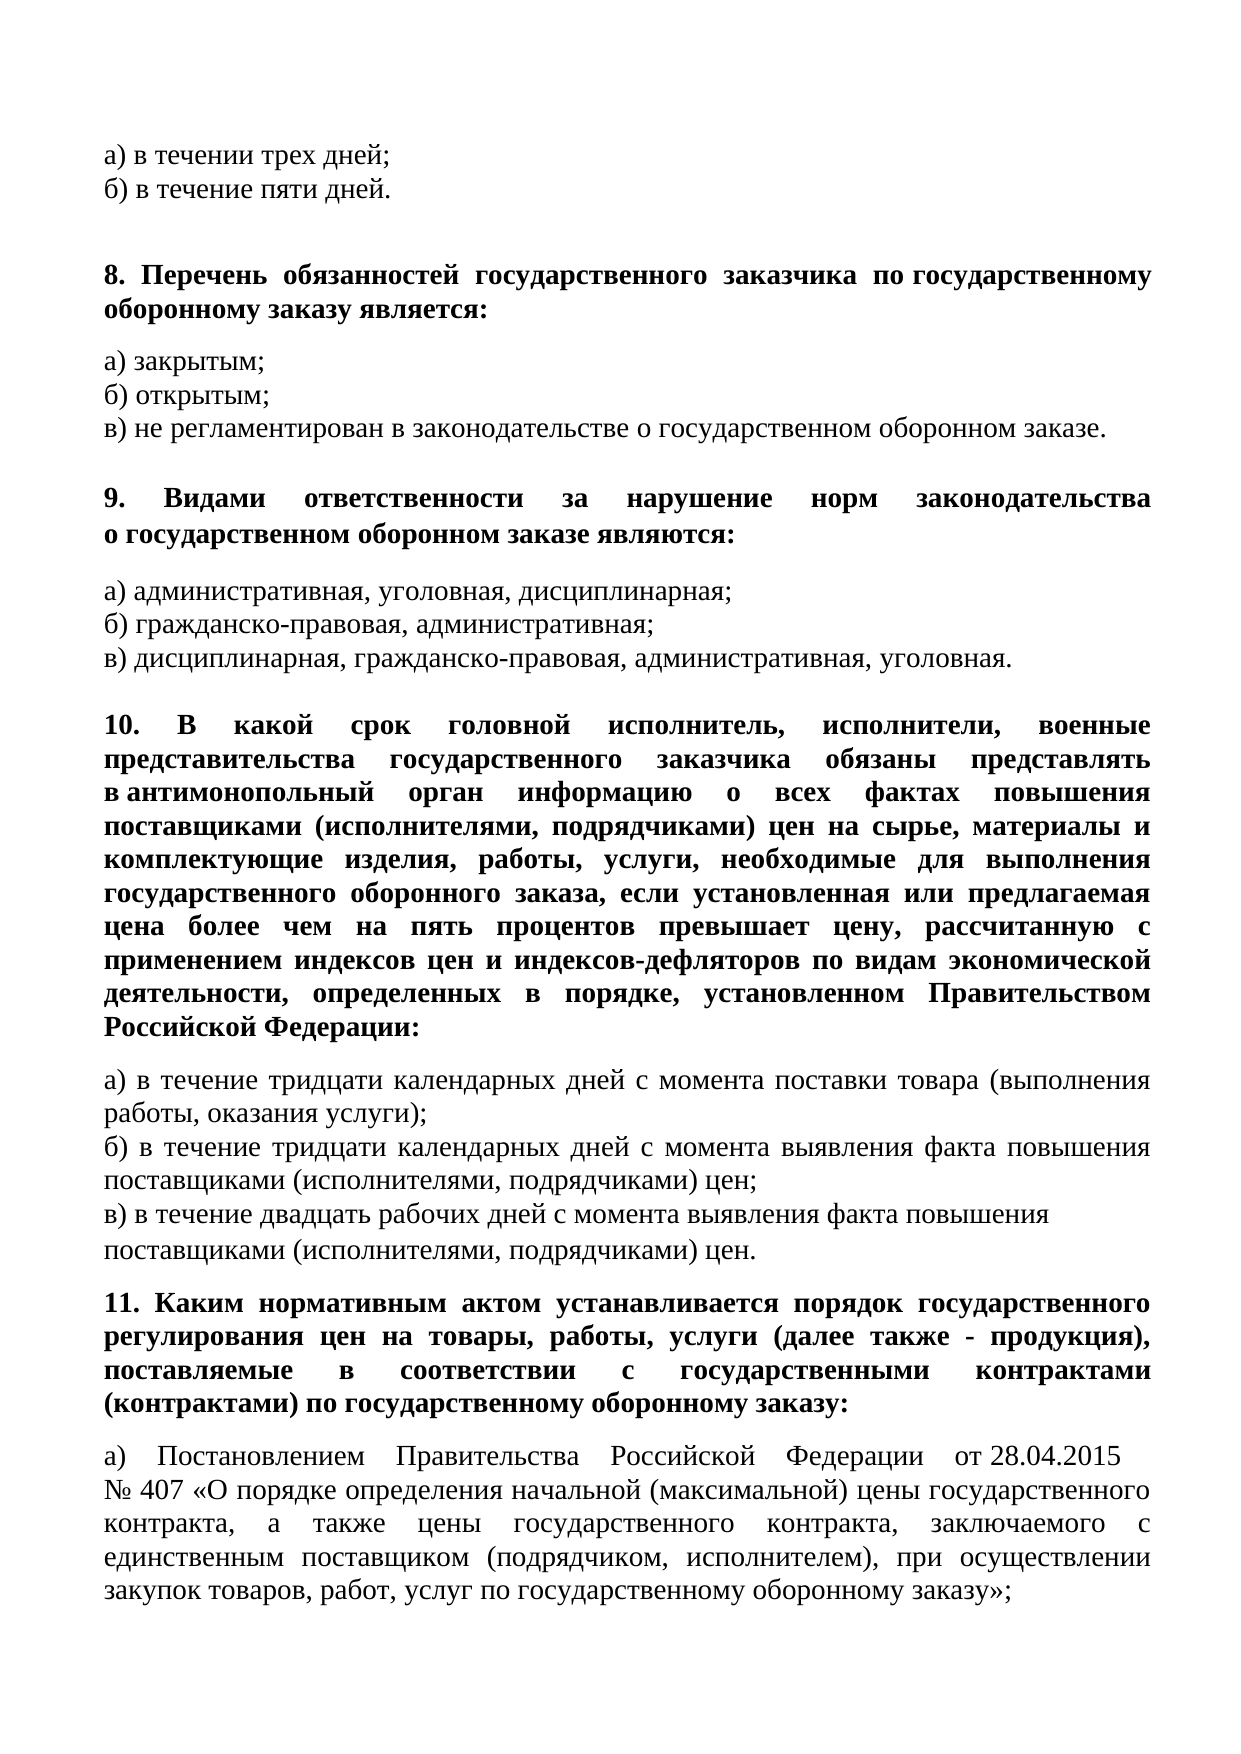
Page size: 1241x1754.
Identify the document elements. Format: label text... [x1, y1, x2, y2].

text 10. В какой срок головной исполнитель, исполнители, военные представительства государственного заказчика обязаны представлять в антимонопольный орган информацию о всех фактах повышения поставщиками (исполнителями, подрядчиками) цен на сырье, материалы и комплектующие изделия, работы, услуги, необходимые для выполнения государственного оборонного заказа, если установленная или предлагаемая цена более чем на пять процентов превышает цену, рассчитанную с применением индексов цен и индексов-дефляторов по видам экономической деятельности, определенных в порядке, установленном Правительством Российской Федерации: [103, 707, 1152, 1043]
text в) в течение двадцать рабочих дней с момента выявления факта повышения поставщиками (исполнителями, подрядчиками) цен. [103, 1196, 1152, 1266]
text а) в течении трех дней; [103, 137, 1152, 171]
text 9. Видами ответственности за нарушение норм законодательства о государственном оборонном заказе являются: [103, 444, 1152, 550]
text 8. Перечень обязанностей государственного заказчика по государственному оборонному заказу является: [103, 257, 1152, 324]
text 11. Каким нормативным актом устанавливается порядок государственного регулирования цен на товары, работы, услуги (далее также - продукция), поставляемые в соответствии с государственными контрактами (контрактами) по государственному оборонному заказу: [103, 1285, 1152, 1419]
text б) открытым; [103, 377, 1152, 411]
text а) Постановлением Правительства Российской Федерации от 28.04.2015 № 407 «О порядке определения начальной (максимальной) цены государственного контракта, а также цены государственного контракта, заключаемого с единственным поставщиком (подрядчиком, исполнителем), при осуществлении закупок товаров, работ, услуг по государственному оборонному заказу»; [103, 1438, 1152, 1606]
text в) дисциплинарная, гражданско-правовая, административная, уголовная. [103, 640, 1152, 674]
text б) в течение тридцати календарных дней с момента выявления факта повышения поставщиками (исполнителями, подрядчиками) цен; [103, 1129, 1152, 1196]
text б) в течение пяти дней. [103, 171, 1152, 204]
text а) закрытым; [103, 343, 1152, 377]
text а) административная, уголовная, дисциплинарная; [103, 573, 1152, 607]
text б) гражданско-правовая, административная; [103, 607, 1152, 640]
text в) не регламентирован в законодательстве о государственном оборонном заказе. [103, 411, 1152, 444]
text a) в течение тридцати календарных дней с момента поставки товара (выполнения работы, оказания услуги); [103, 1062, 1152, 1129]
